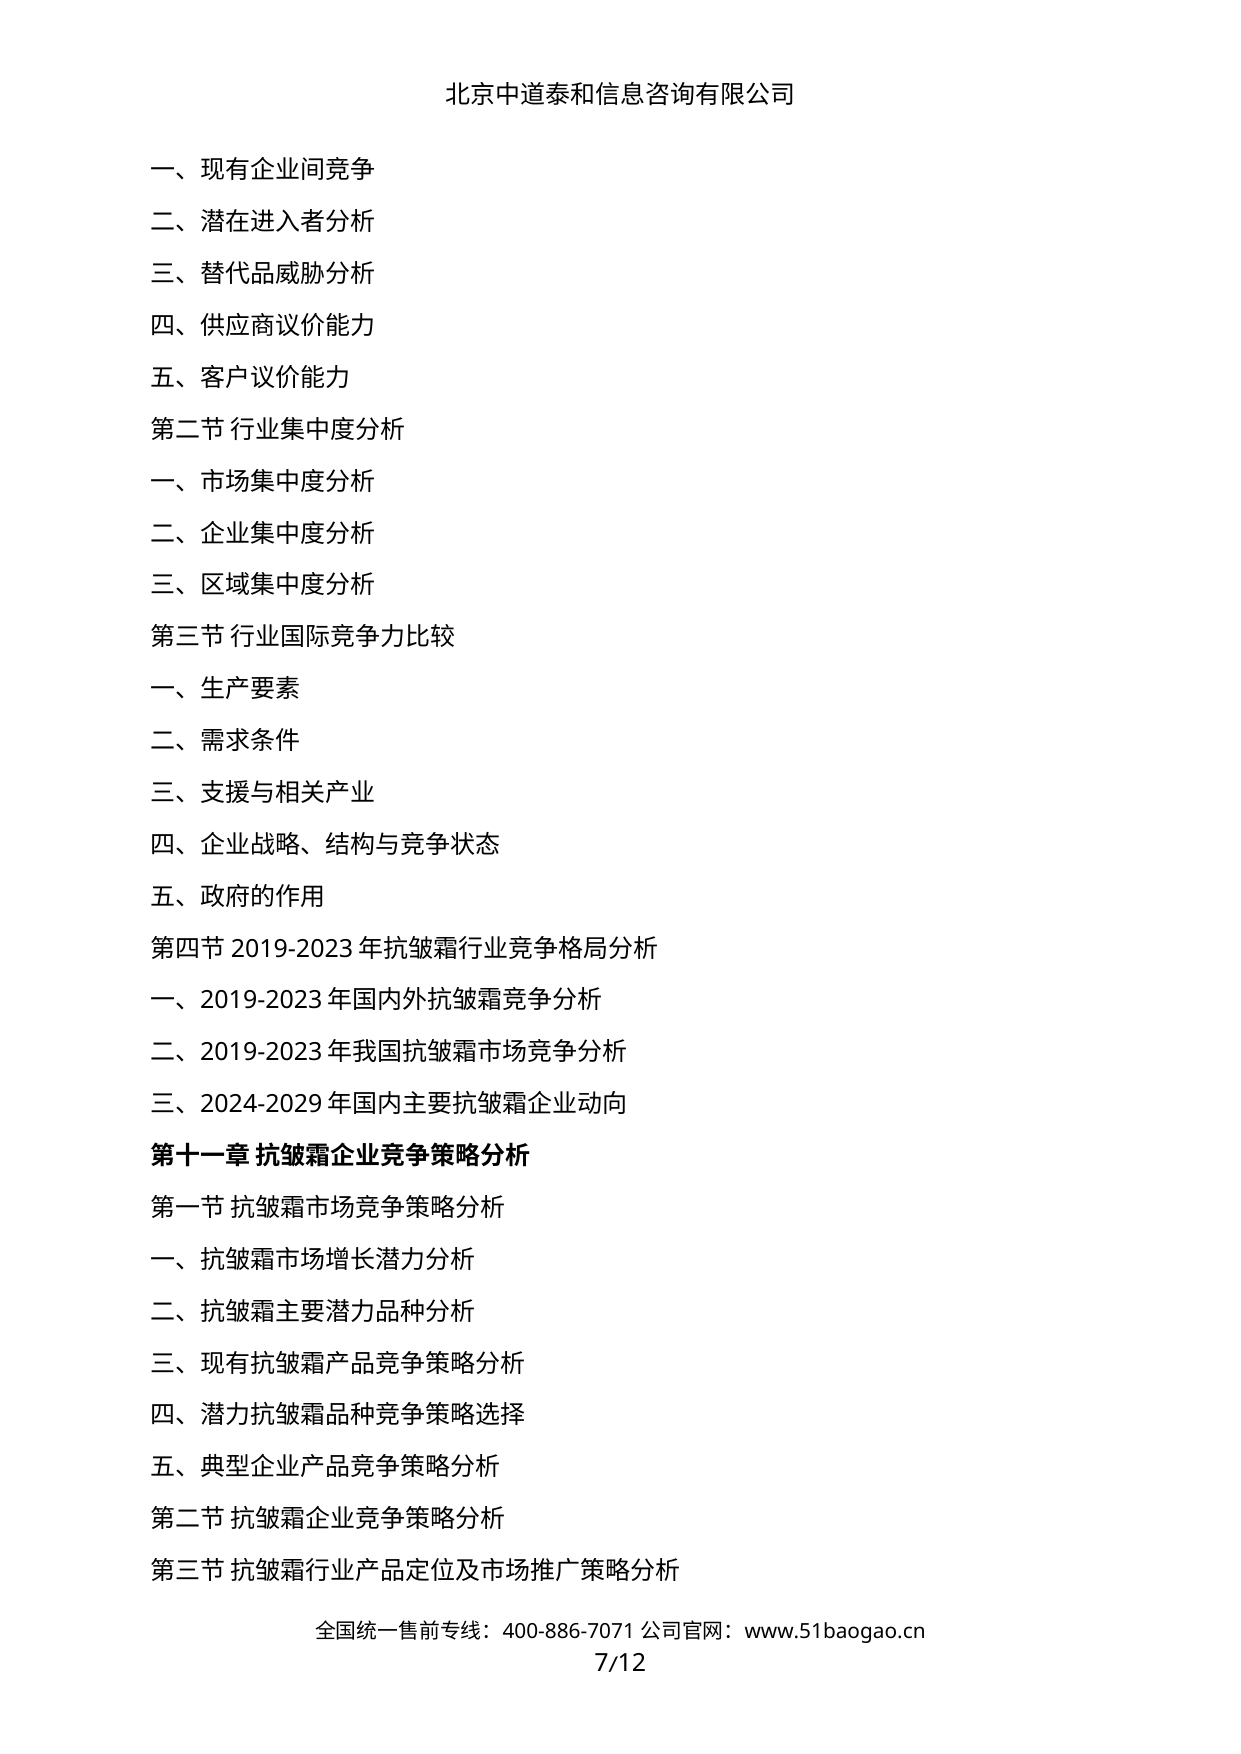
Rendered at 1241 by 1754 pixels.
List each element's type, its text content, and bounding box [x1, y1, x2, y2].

text 一、生产要素 [150, 669, 1090, 705]
text 第三节 抗皱霜行业产品定位及市场推广策略分析 [150, 1551, 1090, 1587]
text 四、企业战略、结构与竞争状态 [150, 824, 1090, 861]
text 一、市场集中度分析 [150, 461, 1090, 497]
text 一、2019-2023年国内外抗皱霜竞争分析 [150, 980, 1090, 1016]
text 三、替代品威胁分析 [150, 254, 1090, 290]
text 二、需求条件 [150, 721, 1090, 757]
text 二、潜在进入者分析 [150, 202, 1090, 238]
text 一、现有企业间竞争 [150, 150, 1090, 186]
text 三、支援与相关产业 [150, 772, 1090, 809]
text 三、现有抗皱霜产品竞争策略分析 [150, 1343, 1090, 1379]
text 第一节 抗皱霜市场竞争策略分析 [150, 1187, 1090, 1224]
text 三、2024-2029年国内主要抗皱霜企业动向 [150, 1084, 1090, 1120]
text 四、潜力抗皱霜品种竞争策略选择 [150, 1395, 1090, 1431]
text 五、典型企业产品竞争策略分析 [150, 1447, 1090, 1483]
text 一、抗皱霜市场增长潜力分析 [150, 1239, 1090, 1276]
text 五、政府的作用 [150, 876, 1090, 912]
text 第二节 抗皱霜企业竞争策略分析 [150, 1499, 1090, 1535]
text 二、企业集中度分析 [150, 513, 1090, 549]
text 第四节 2019-2023年抗皱霜行业竞争格局分析 [150, 928, 1090, 964]
text 五、客户议价能力 [150, 357, 1090, 394]
text 第十一章 抗皱霜企业竞争策略分析 [150, 1136, 1090, 1172]
text 第二节 行业集中度分析 [150, 409, 1090, 446]
text 二、抗皱霜主要潜力品种分析 [150, 1291, 1090, 1327]
text 第三节 行业国际竞争力比较 [150, 617, 1090, 653]
text 四、供应商议价能力 [150, 306, 1090, 342]
text 二、2019-2023年我国抗皱霜市场竞争分析 [150, 1032, 1090, 1068]
text 三、区域集中度分析 [150, 565, 1090, 601]
